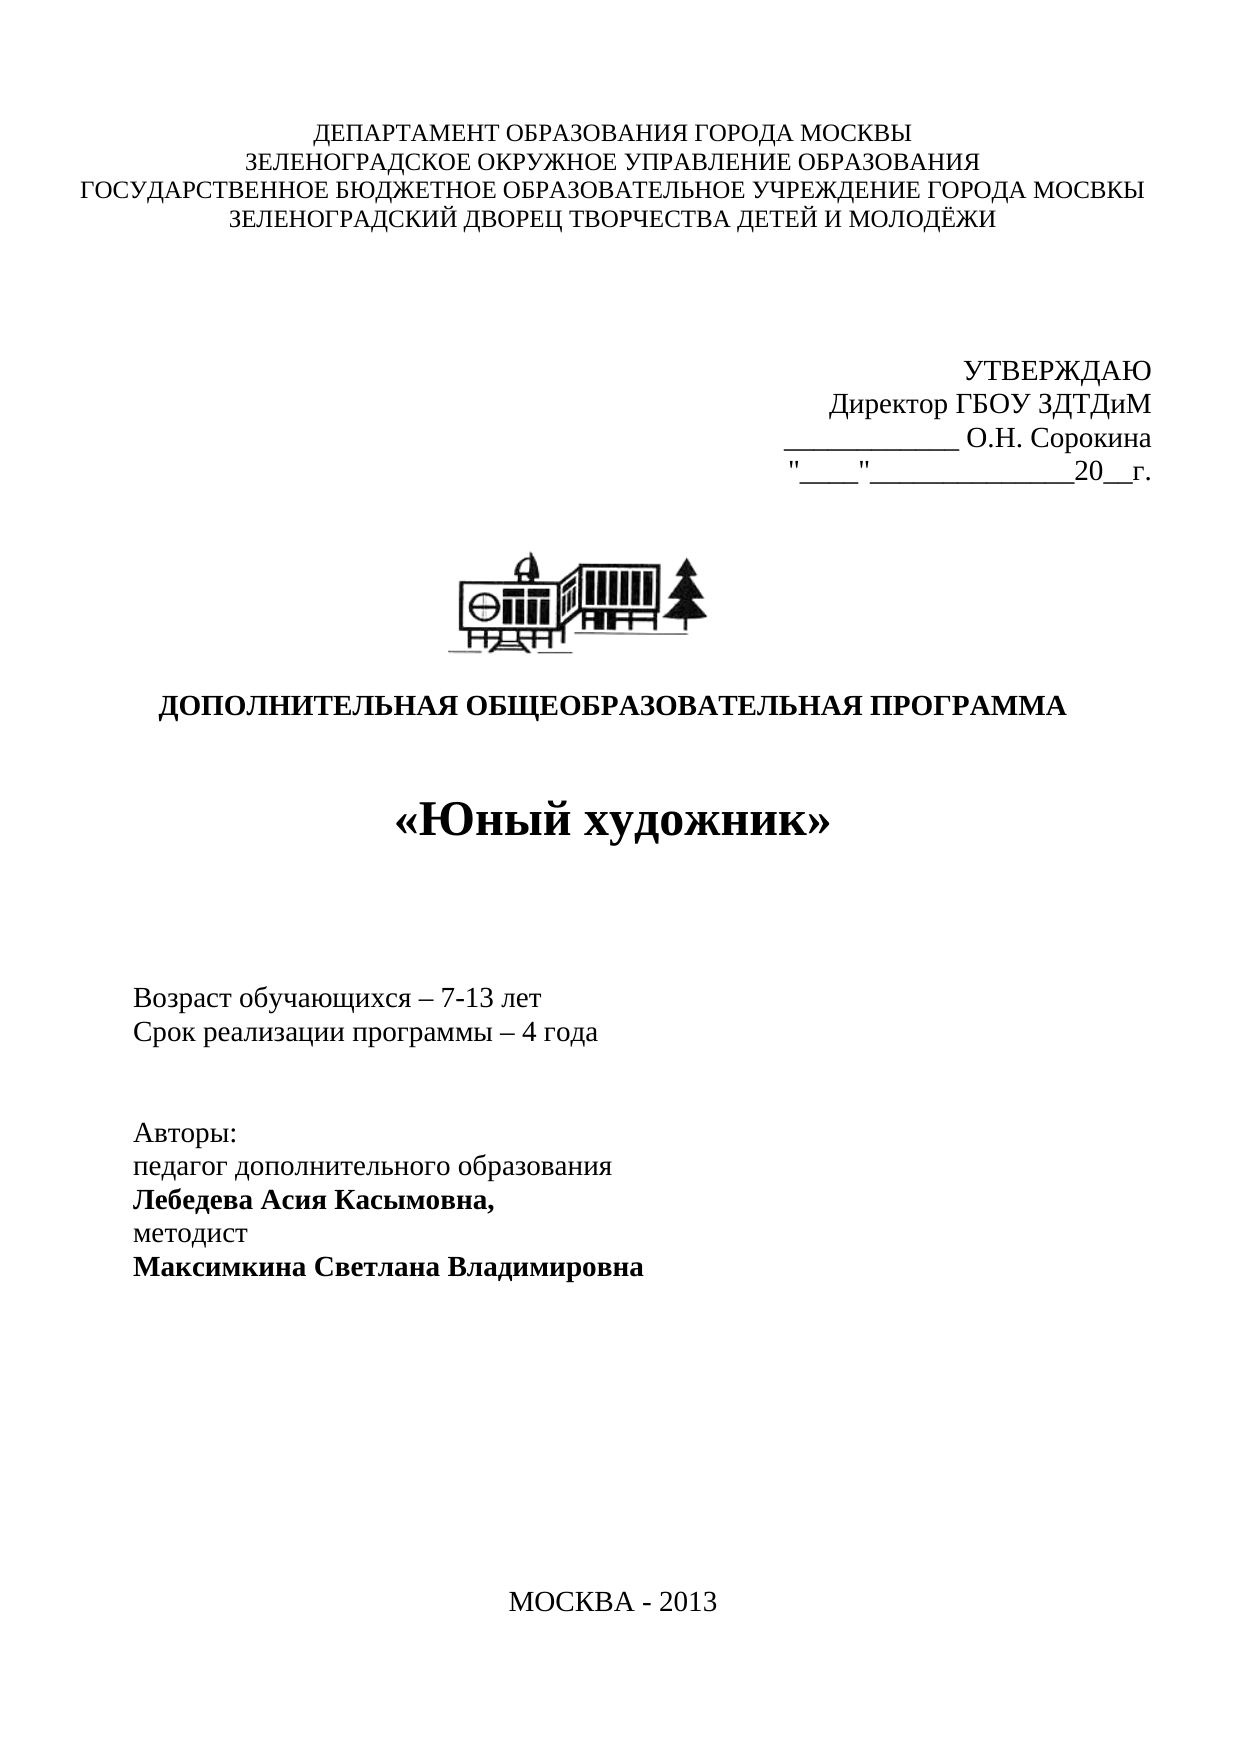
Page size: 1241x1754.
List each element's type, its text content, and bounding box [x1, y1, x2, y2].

text УТВЕРЖДАЮ [74, 353, 1152, 386]
text Директор ГБОУ ЗДТДиМ [74, 386, 1152, 420]
text ДОПОЛНИТЕЛЬНАЯ ОБЩЕОБРАЗОВАТЕЛЬНАЯ ПРОГРАММА [74, 688, 1152, 722]
text «Юный художник» [74, 789, 1152, 846]
text Возраст обучающихся – 7-13 лет [74, 981, 1152, 1014]
text МОСКВА - 2013 [74, 1584, 1152, 1618]
text Авторы: [74, 1115, 1152, 1148]
text "____"______________20__г. [74, 453, 1152, 487]
text методист [74, 1215, 1152, 1249]
text ____________ О.Н. Сорокина [74, 420, 1152, 453]
text Максимкина Светлана Владимировна [74, 1249, 1152, 1282]
text ЗЕЛЕНОГРАДСКОЕ ОКРУЖНОЕ УПРАВЛЕНИЕ ОБРАЗОВАНИЯ [74, 147, 1152, 176]
text ЗЕЛЕНОГРАДСКИЙ ДВОРЕЦ ТВОРЧЕСТВА ДЕТЕЙ И МОЛОДЁЖИ [74, 204, 1152, 233]
text ДЕПАРТАМЕНТ ОБРАЗОВАНИЯ ГОРОДА МОСКВЫ [74, 118, 1152, 147]
text педагог дополнительного образования [74, 1148, 1152, 1182]
text ГОСУДАРСТВЕННОЕ БЮДЖЕТНОЕ ОБРАЗОВАТЕЛЬНОЕ УЧРЕЖДЕНИЕ ГОРОДА МОСВКЫ [74, 176, 1152, 204]
text Срок реализации программы – 4 года [74, 1014, 1152, 1048]
text Лебедева Асия Касымовна, [74, 1182, 1152, 1215]
